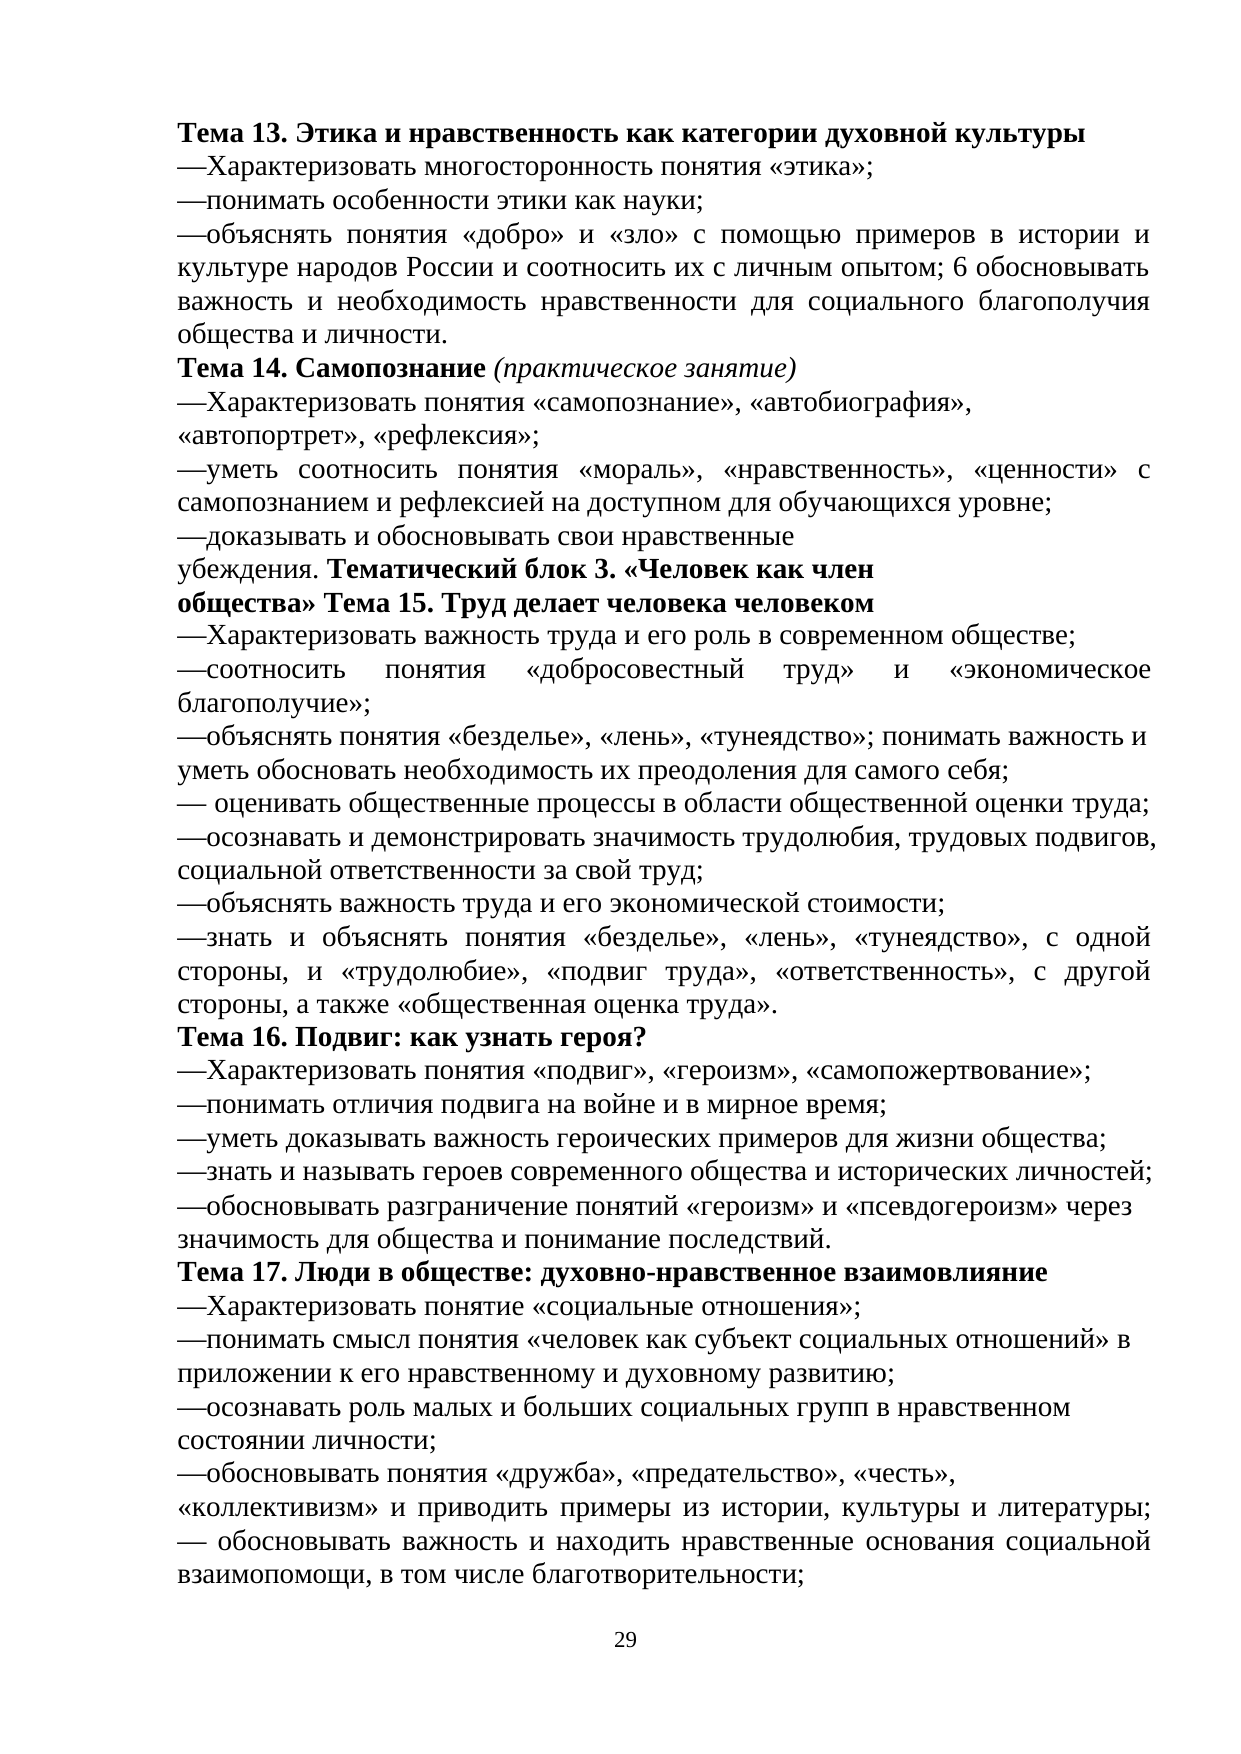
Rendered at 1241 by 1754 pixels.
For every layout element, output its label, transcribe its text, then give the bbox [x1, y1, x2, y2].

text —обосновывать понятия «дружба», «предательство», «честь», [177, 1456, 1207, 1489]
text —Характеризовать важность труда и его роль в современном обществе; [177, 619, 1207, 651]
text —понимать особенности этики как науки; [177, 182, 1207, 216]
text —Характеризовать многосторонность понятия «этика»; [177, 149, 1207, 182]
subtitle Тема 13. Этика и нравственность как категории духовной культуры [177, 116, 1207, 149]
text «автопортрет», «рефлексия»; [177, 417, 1207, 451]
text «коллективизм» и приводить примеры из истории, культуры и литературы; — обосновывать важность и находить нравственные основания социальной взаимопомощи, в том числе благотворительности; [177, 1489, 1152, 1590]
text Тема 14. Самопознание (практическое занятие) [177, 350, 1207, 384]
text —соотносить понятия «добросовестный труд» и «экономическое благополучие»; [177, 651, 1152, 718]
subtitle Тема 16. Подвиг: как узнать героя? [177, 1020, 1207, 1053]
subtitle Тема 17. Люди в обществе: духовно-нравственное взаимовлияние [177, 1255, 1207, 1288]
text —знать и объяснять понятия «безделье», «лень», «тунеядство», с одной стороны, и «трудолюбие», «подвиг труда», «ответственность», с другой стороны, а также «общественная оценка труда». [177, 919, 1151, 1020]
text —Характеризовать понятие «социальные отношения»; [177, 1288, 1207, 1322]
text —понимать отличия подвига на войне и в мирное время; [177, 1087, 1207, 1121]
text —уметь соотносить понятия «мораль», «нравственность», «ценности» с самопознанием и рефлексией на доступном для обучающихся уровне; [177, 451, 1152, 518]
text —объяснять важность труда и его экономической стоимости; [177, 886, 1207, 919]
text —объяснять понятия «добро» и «зло» с помощью примеров в истории и культуре народов России и соотносить их с личным опытом; 6 обосновывать важность и необходимость нравственности для социального благополучия общества и личности. [177, 216, 1151, 350]
list оценивать общественные процессы в области общественной оценки труда; [177, 785, 1207, 819]
text —объяснять понятия «безделье», «лень», «тунеядство»; понимать важность и уметь обосновать необходимость их преодоления для самого себя; [177, 718, 1207, 785]
text —знать и называть героев современного общества и исторических личностей; [177, 1154, 1207, 1188]
text —понимать смысл понятия «человек как субъект социальных отношений» в приложении к его нравственному и духовному развитию; [177, 1322, 1207, 1389]
text —осознавать и демонстрировать значимость трудолюбия, трудовых подвигов, социальной ответственности за свой труд; [177, 819, 1159, 886]
text —обосновывать разграничение понятий «героизм» и «псевдогероизм» через значимость для общества и понимание последствий. [177, 1188, 1207, 1255]
text —уметь доказывать важность героических примеров для жизни общества; [177, 1121, 1207, 1154]
text —доказывать и обосновывать свои нравственные убеждения. Тематический блок 3. «Человек как член общества» Тема 15. Труд делает человека человеком [177, 518, 942, 619]
text —Характеризовать понятия «самопознание», «автобиография», [177, 384, 1207, 417]
text —осознавать роль малых и больших социальных групп в нравственном состоянии личности; [177, 1389, 1114, 1456]
text —Характеризовать понятия «подвиг», «героизм», «самопожертвование»; [177, 1053, 1207, 1086]
